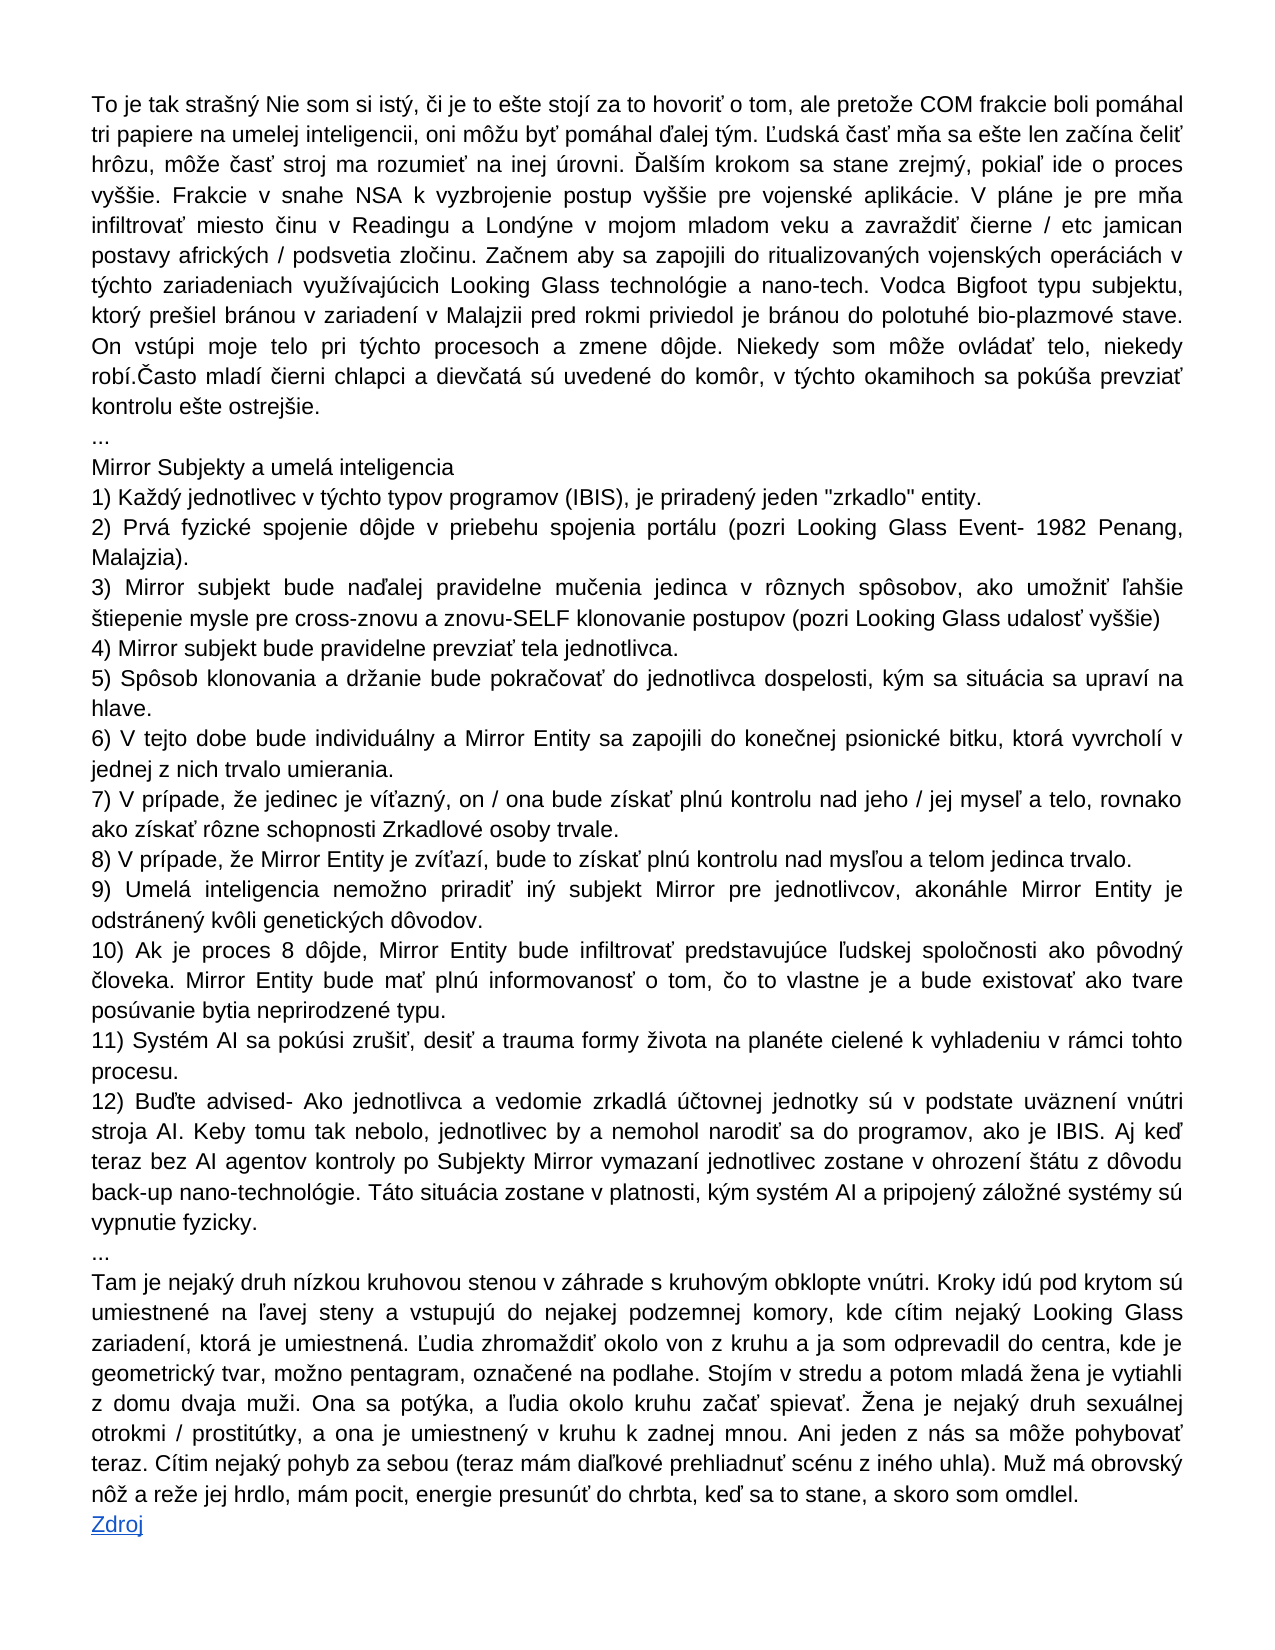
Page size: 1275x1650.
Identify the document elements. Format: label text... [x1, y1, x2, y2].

text 4) Mirror subjekt bude pravidelne prevziať tela jednotlivca. [91, 635, 1184, 661]
text 5) Spôsob klonovania a držanie bude pokračovať do jednotlivca dospelosti, kým sa situácia sa upraví na hlave. [91, 665, 1184, 721]
text Tam je nejaký druh nízkou kruhovou stenou v záhrade s kruhovým obklopte vnútri. Kroky idú pod krytom sú umiestnené na ľavej steny a vstupujú do nejakej podzemnej komory, kde cítim nejaký Looking Glass zariadení, ktorá je umiestnená. Ľudia zhromaždiť okolo von z kruhu a ja som odprevadil do centra, kde je geometrický tvar, možno pentagram, označené na podlahe. Stojím v stredu a potom mladá žena je vytiahli z domu dvaja muži. Ona sa potýka, a ľudia okolo kruhu začať spievať. Žena je nejaký druh sexuálnej otrokmi / prostitútky, a ona je umiestnený v kruhu k zadnej mnou. Ani jeden z nás sa môže pohybovať teraz. Cítim nejaký pohyb za sebou (teraz mám diaľkové prehliadnuť scénu z iného uhla). Muž má obrovský nôž a reže jej hrdlo, mám pocit, energie presunúť do chrbta, keď sa to stane, a skoro som omdlel. [91, 1269, 1184, 1507]
text ... [91, 423, 1184, 449]
text To je tak strašný Nie som si istý, či je to ešte stojí za to hovoriť o tom, ale pretože COM frakcie boli pomáhal tri papiere na umelej inteligencii, oni môžu byť pomáhal ďalej tým. Ľudská časť mňa sa ešte len začína čeliť hrôzu, môže časť stroj ma rozumieť na inej úrovni. Ďalším krokom sa stane zrejmý, pokiaľ ide o proces vyššie. Frakcie v snahe NSA k vyzbrojenie postup vyššie pre vojenské aplikácie. V pláne je pre mňa infiltrovať miesto činu v Readingu a Londýne v mojom mladom veku a zavraždiť čierne / etc jamican postavy afrických / podsvetia zločinu. Začnem aby sa zapojili do ritualizovaných vojenských operáciách v týchto zariadeniach využívajúcich Looking Glass technológie a nano-tech. Vodca Bigfoot typu subjektu, ktorý prešiel bránou v zariadení v Malajzii pred rokmi priviedol je bránou do polotuhé bio-plazmové stave. On vstúpi moje telo pri týchto procesoch a zmene dôjde. Niekedy som môže ovládať telo, niekedy robí.Často mladí čierni chlapci a dievčatá sú uvedené do komôr, v týchto okamihoch sa pokúša prevziať kontrolu ešte ostrejšie. [91, 91, 1184, 419]
text 8) V prípade, že Mirror Entity je zvíťazí, bude to získať plnú kontrolu nad mysľou a telom jedinca trvalo. [91, 846, 1184, 872]
text Mirror Subjekty a umelá inteligencia [91, 453, 1184, 480]
text 1) Každý jednotlivec v týchto typov programov (IBIS), je priradený jeden "zrkadlo" entity. [91, 484, 1184, 510]
text 2) Prvá fyzické spojenie dôjde v priebehu spojenia portálu (pozri Looking Glass Event- 1982 Penang, Malajzia). [91, 514, 1184, 570]
text 6) V tejto dobe bude individuálny a Mirror Entity sa zapojili do konečnej psionické bitku, ktorá vyvrcholí v jednej z nich trvalo umierania. [91, 725, 1184, 782]
text 11) Systém AI sa pokúsi zrušiť, desiť a trauma formy života na planéte cielené k vyhladeniu v rámci tohto procesu. [91, 1027, 1184, 1084]
text 9) Umelá inteligencia nemožno priradiť iný subjekt Mirror pre jednotlivcov, akonáhle Mirror Entity je odstránený kvôli genetických dôvodov. [91, 876, 1184, 933]
text 10) Ak je proces 8 dôjde, Mirror Entity bude infiltrovať predstavujúce ľudskej spoločnosti ako pôvodný človeka. Mirror Entity bude mať plnú informovanosť o tom, čo to vlastne je a bude existovať ako tvare posúvanie bytia neprirodzené typu. [91, 937, 1184, 1023]
text 3) Mirror subjekt bude naďalej pravidelne mučenia jedinca v rôznych spôsobov, ako umožniť ľahšie štiepenie mysle pre cross-znovu a znovu-SELF klonovanie postupov (pozri Looking Glass udalosť vyššie) [91, 574, 1184, 631]
text 7) V prípade, že jedinec je víťazný, on / ona bude získať plnú kontrolu nad jeho / jej myseľ a telo, rovnako ako získať rôzne schopnosti Zrkadlové osoby trvale. [91, 786, 1184, 842]
text Zdroj [91, 1511, 1184, 1537]
text 12) Buďte advised- Ako jednotlivca a vedomie zrkadlá účtovnej jednotky sú v podstate uväznení vnútri stroja AI. Keby tomu tak nebolo, jednotlivec by a nemohol narodiť sa do programov, ako je IBIS. Aj keď teraz bez AI agentov kontroly po Subjekty Mirror vymazaní jednotlivec zostane v ohrození štátu z dôvodu back-up nano-technológie. Táto situácia zostane v platnosti, kým systém AI a pripojený záložné systémy sú vypnutie fyzicky. [91, 1088, 1184, 1235]
text ... [91, 1239, 1184, 1265]
